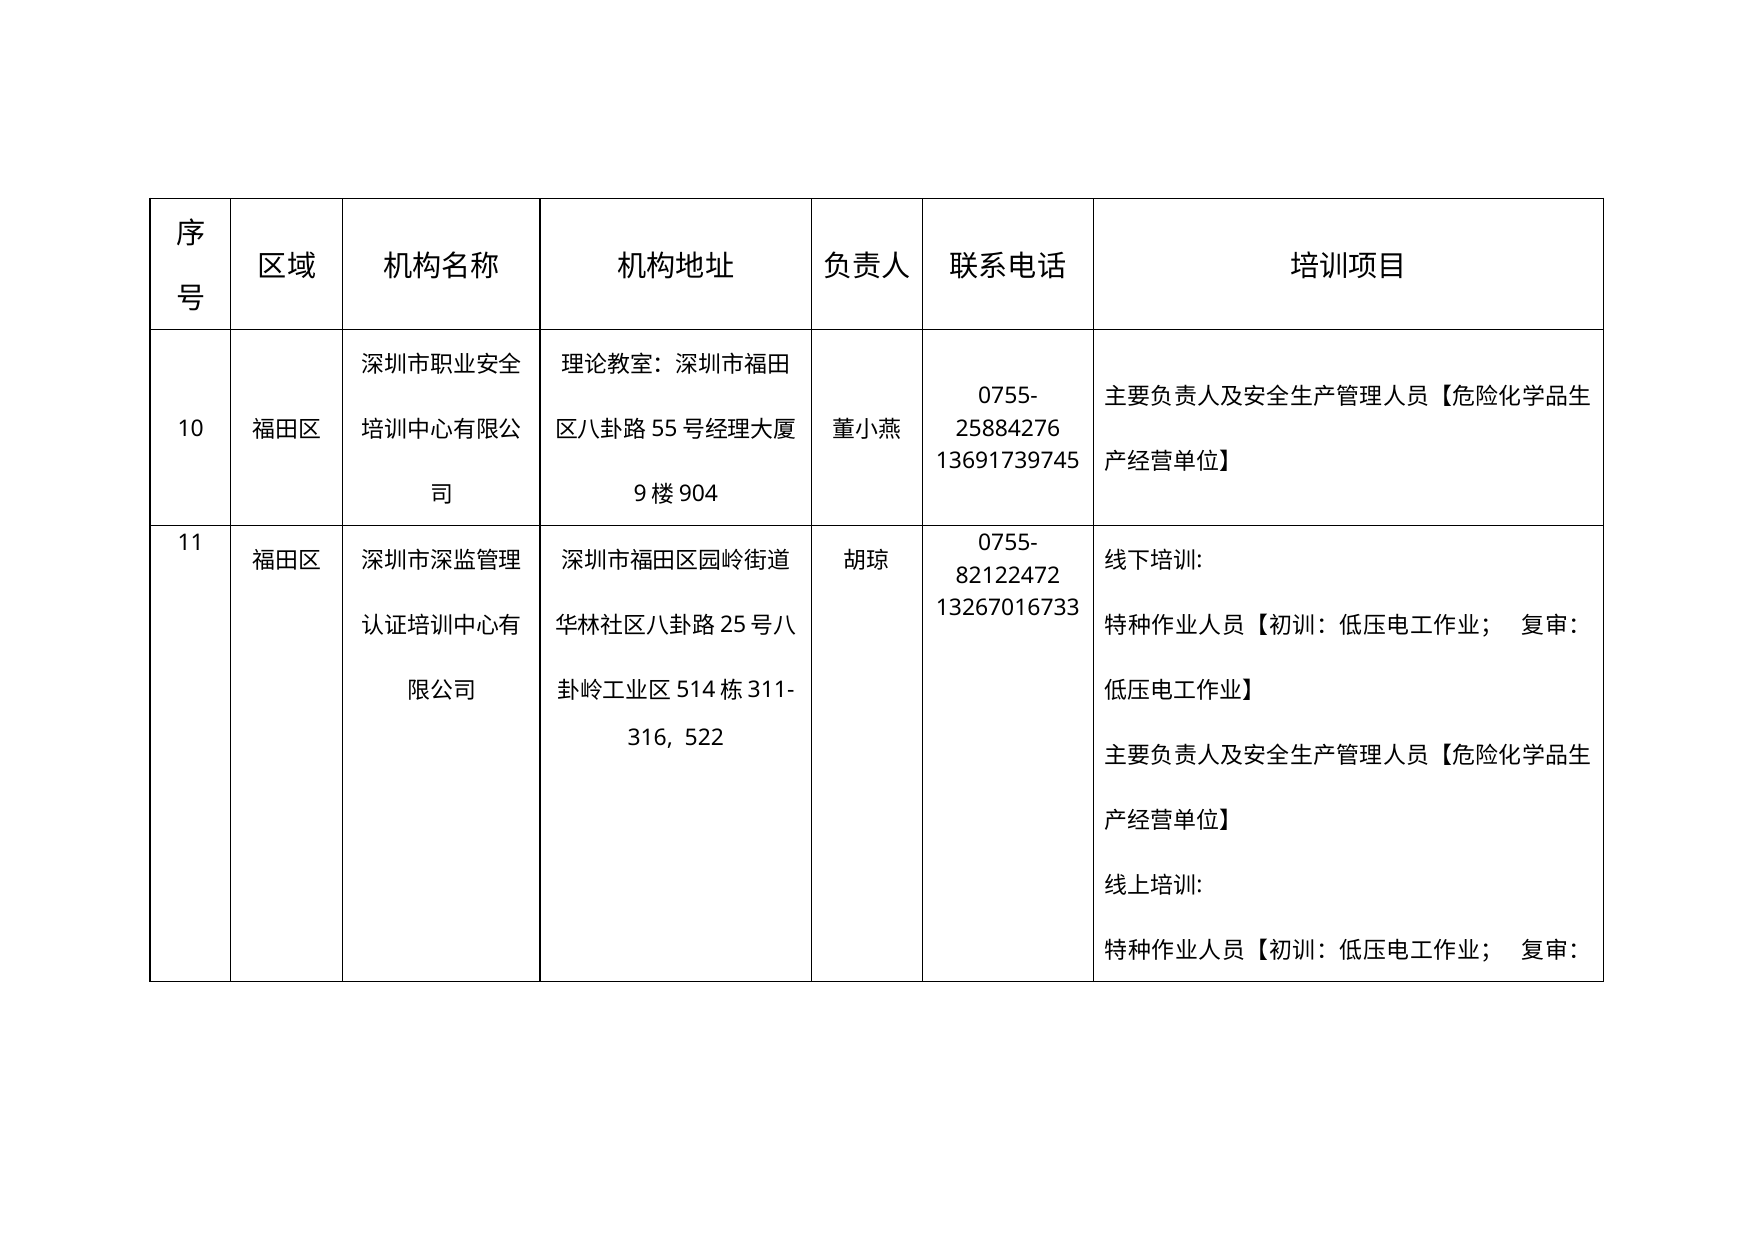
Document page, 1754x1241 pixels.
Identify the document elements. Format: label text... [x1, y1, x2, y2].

table_header 机构名称 [343, 199, 539, 329]
table_header 培训项目 [1094, 199, 1603, 329]
table_cell 胡琼 [812, 526, 922, 981]
table_cell 深圳市职业安全培训中心有限公司 [343, 330, 539, 525]
table_cell 主要负责人及安全生产管理人员【危险化学品生产经营单位】 [1094, 330, 1603, 525]
table_header 机构地址 [541, 199, 811, 329]
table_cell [541, 526, 811, 981]
table_cell 深圳市深监管理认证培训中心有限公司 [343, 526, 539, 981]
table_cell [1094, 526, 1603, 981]
table_header 序号 [151, 199, 230, 329]
table_cell 0755-25884276 13691739745 [923, 330, 1093, 525]
table_cell 11 [151, 526, 230, 981]
table_cell 0755-82122472 13267016733 [923, 526, 1093, 981]
table_cell 福田区 [231, 526, 342, 981]
table_header 负责人 [812, 199, 922, 329]
table_header 联系电话 [923, 199, 1093, 329]
table_cell 福田区 [231, 330, 342, 525]
table_cell 10 [151, 330, 230, 525]
table_header 区域 [231, 199, 342, 329]
table_cell 董小燕 [812, 330, 922, 525]
table_cell 理论教室：深圳市福田区八卦路55号经理大厦9楼904 [541, 330, 811, 525]
